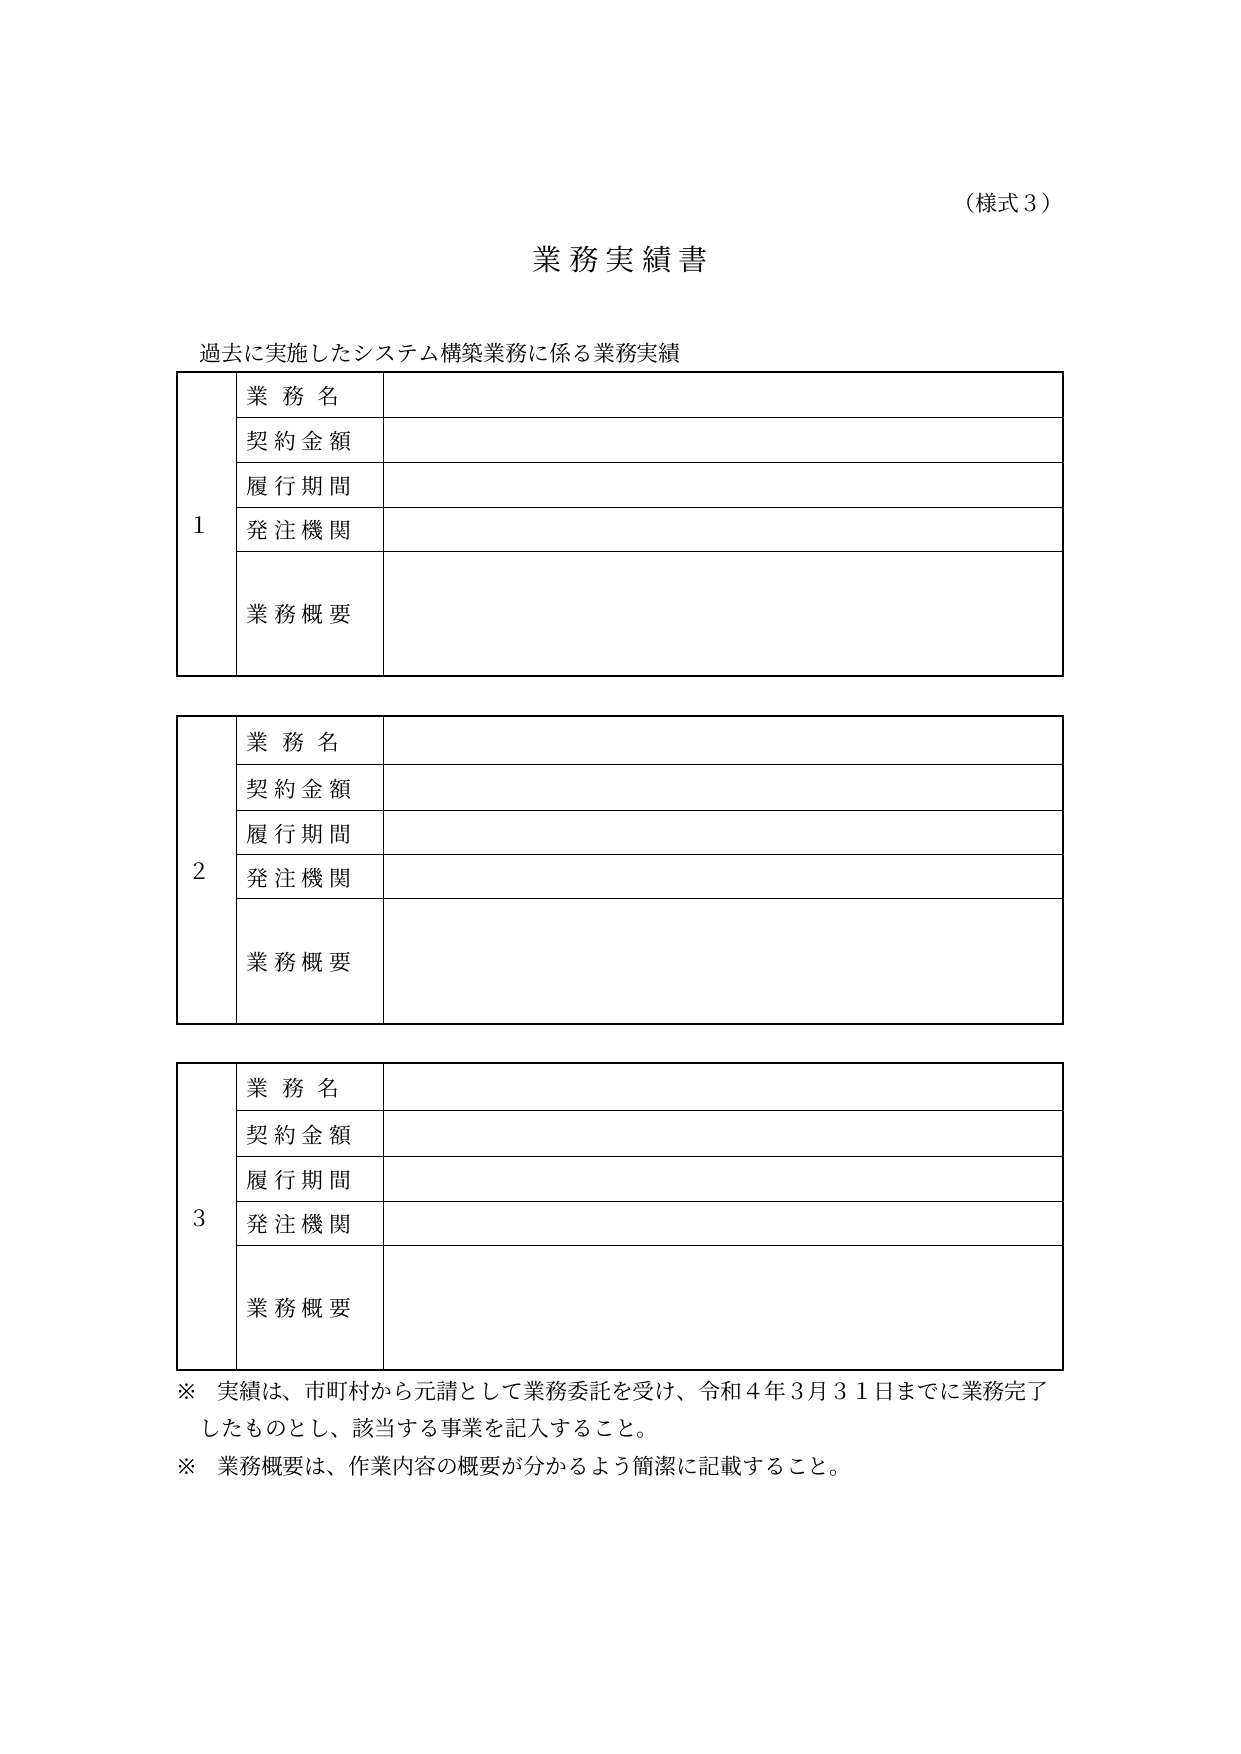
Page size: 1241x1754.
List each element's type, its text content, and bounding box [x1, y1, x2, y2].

table_header ２ [178, 717, 236, 1023]
table_cell 発 注 機 関 [237, 1202, 383, 1245]
table_cell 履 行 期 間 [237, 811, 383, 854]
table_cell [384, 463, 1062, 507]
table_cell 履 行 期 間 [237, 463, 383, 507]
table_cell 契 約 金 額 [237, 1111, 383, 1156]
table_cell [384, 811, 1062, 854]
table_header [384, 1064, 1062, 1110]
table_cell 発 注 機 関 [237, 855, 383, 898]
table_cell 履 行 期 間 [237, 1157, 383, 1201]
text ※ 業務概要は、作業内容の概要が分かるよう簡潔に記載すること。 [177, 1446, 1063, 1483]
table_cell 契 約 金 額 [237, 765, 383, 809]
table_cell 業 務 概 要 [237, 552, 383, 675]
table_header [384, 373, 1062, 417]
table_cell [384, 765, 1062, 809]
table_header ３ [178, 1064, 236, 1369]
text 業 務 実 績 書 [177, 221, 1063, 296]
table_cell [384, 1202, 1062, 1245]
table_cell 業 務 概 要 [237, 899, 383, 1023]
table_header 業務名 [237, 373, 383, 417]
table_cell [384, 855, 1062, 898]
table_cell 契 約 金 額 [237, 418, 383, 462]
table_header １ [178, 373, 236, 675]
table_cell [384, 1111, 1062, 1156]
table_cell 発 注 機 関 [237, 508, 383, 551]
table_header 業務名 [237, 717, 383, 764]
text ※ 実績は、市町村から元請として業務委託を受け、令和４年３月３１日までに業務完了したものとし、該当する事業を記入すること。 [177, 1371, 1063, 1446]
text 過去に実施したシステム構築業務に係る業務実績 [177, 333, 1063, 371]
table_cell [384, 552, 1062, 675]
table_cell [384, 1246, 1062, 1369]
table_cell [384, 899, 1062, 1023]
table_header 業務名 [237, 1064, 383, 1110]
table_cell 業 務 概 要 [237, 1246, 383, 1369]
table_cell [384, 418, 1062, 462]
table_header [384, 717, 1062, 764]
table_cell [384, 508, 1062, 551]
table_cell [384, 1157, 1062, 1201]
text （様式３） [177, 183, 1063, 221]
